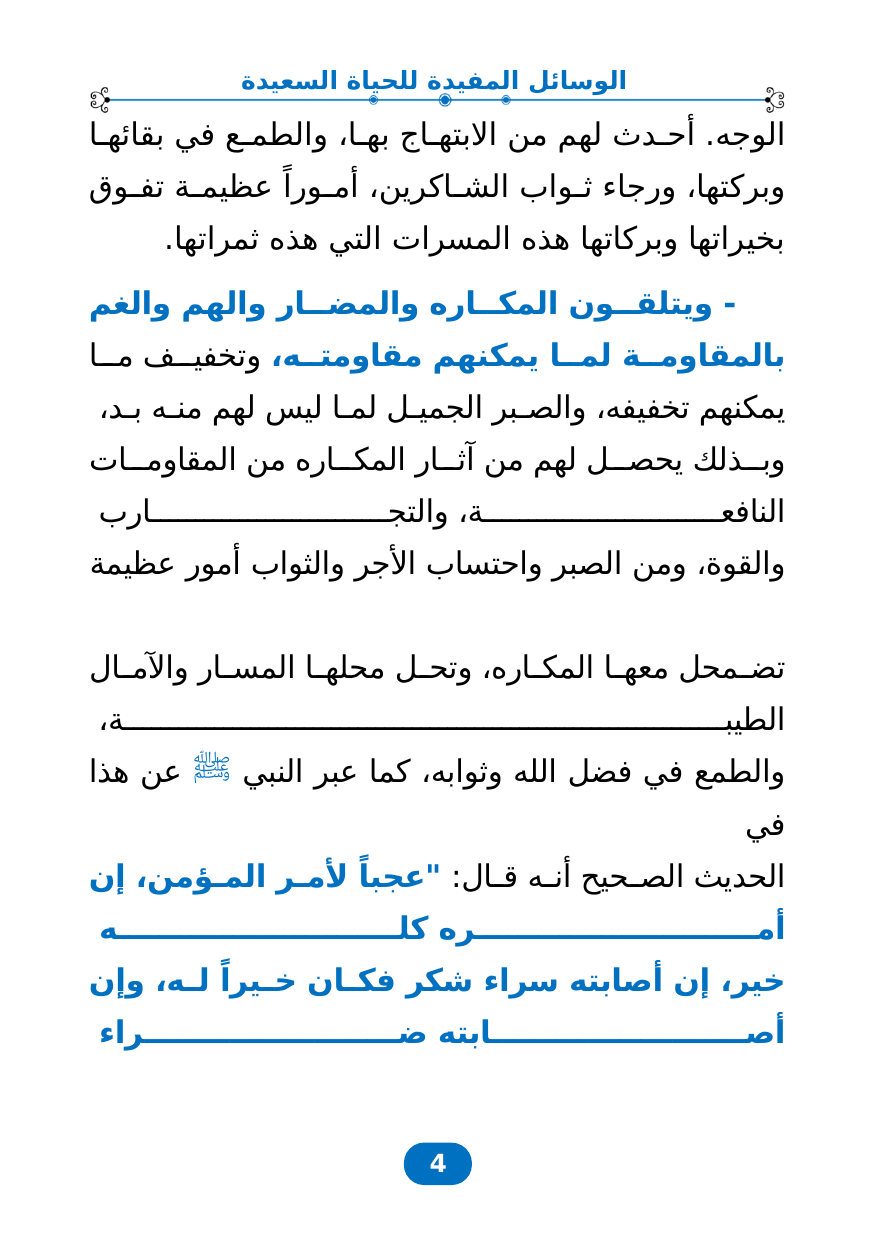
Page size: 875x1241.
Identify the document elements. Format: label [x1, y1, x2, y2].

picture [88, 83, 786, 116]
text [89, 272, 785, 1054]
text [89, 104, 785, 260]
